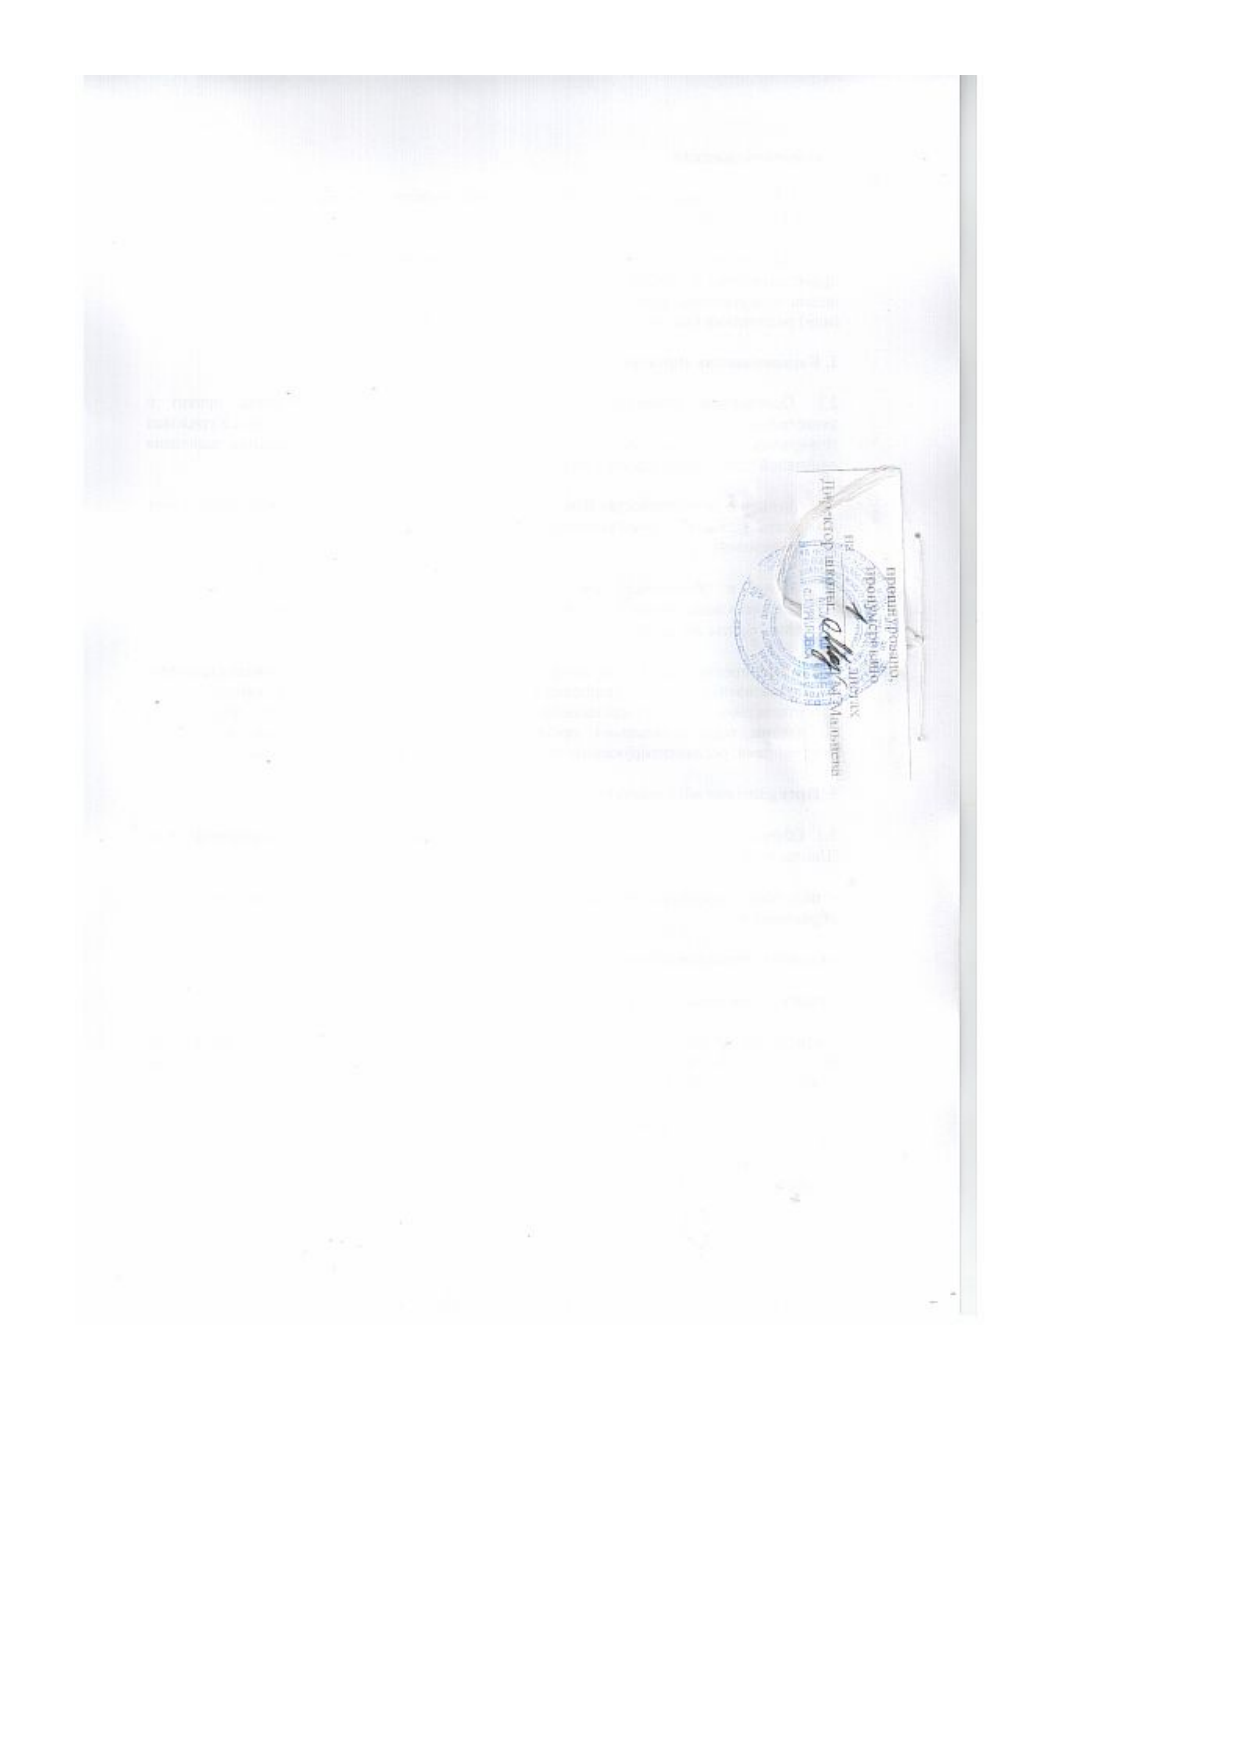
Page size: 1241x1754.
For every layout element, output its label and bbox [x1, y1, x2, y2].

picture [75, 75, 985, 1325]
